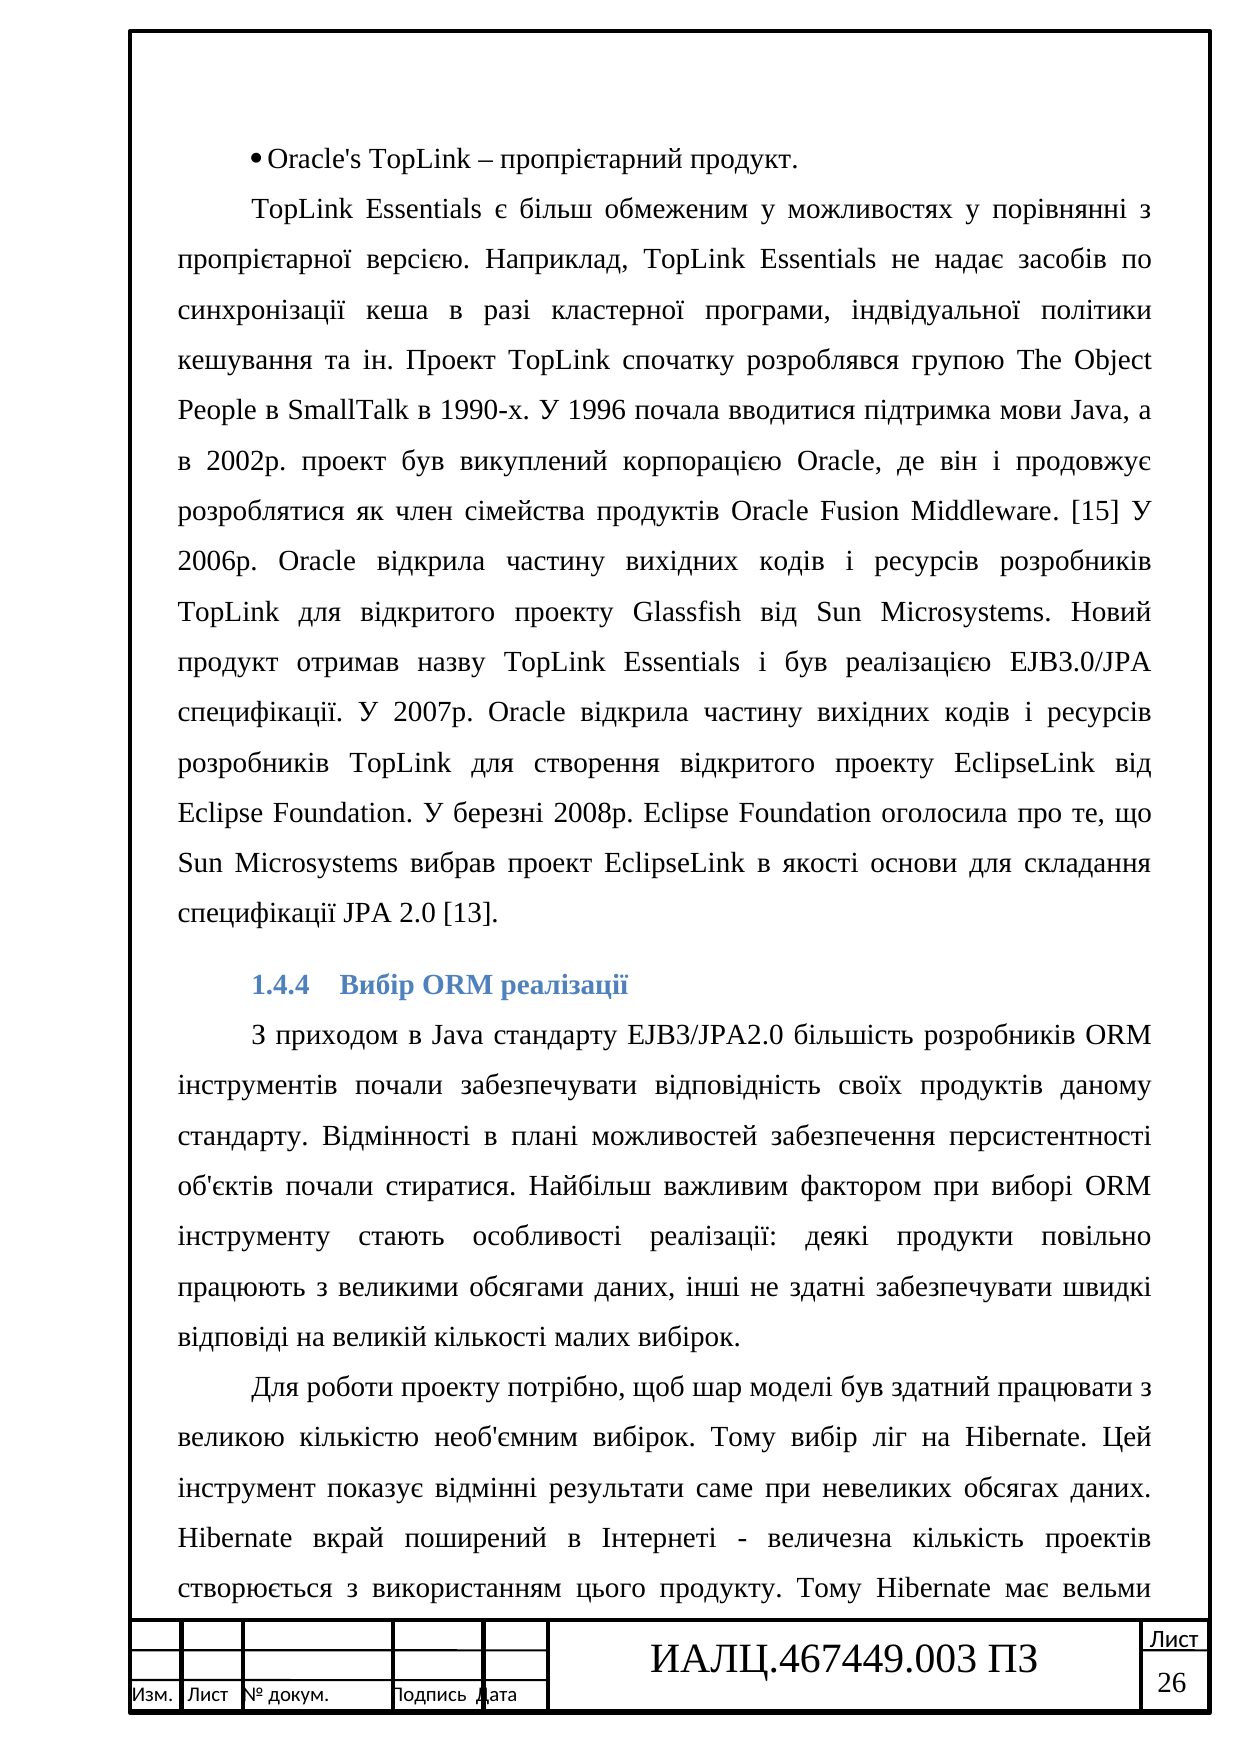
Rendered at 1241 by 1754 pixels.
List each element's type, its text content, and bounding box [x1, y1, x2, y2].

text З приходом в Java стандарту EJB3/JPA2.0 більшість розробників ORM інструментів почали забезпечувати відповідність своїх продуктів даному стандарту. Відмінності в плані можливостей забезпечення персистентності об'єктів почали стиратися. Найбільш важливим фактором при виборі ORM інструменту стають особливості реалізації: деякі продукти повільно працюють з великими обсягами даних, інші не здатні забезпечувати швидкі відповіді на великій кількості малих вибірок. [177, 1017, 1152, 1352]
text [177, 1369, 1152, 1604]
subtitle Вибір ORM реалізації [177, 967, 1152, 1000]
text TopLink Essentials є більш обмеженим у можливостях у порівнянні з пропрієтарної версією. Наприклад, TopLink Essentials не надає засобів по синхронізації кеша в разі кластерної програми, індвідуальної політики кешування та ін. Проект TopLink спочатку розроблявся групою The Object People в SmallTalk в 1990-х. У 1996 почала вводитися підтримка мови Java, а в 2002р. проект був викуплений корпорацією Oracle, де він і продовжує розроблятися як член сімейства продуктів Oracle Fusion Middleware. [15] У 2006р. Oracle відкрила частину вихідних кодів і ресурсів розробників TopLink для відкритого проекту Glassfish від Sun Microsystems. Новий продукт отримав назву TopLink Essentials і був реалізацією EJB3.0/JPA специфікації. У 2007р. Oracle відкрила частину вихідних кодів і ресурсів розробників TopLink для створення відкритого проекту EclipseLink від Eclipse Foundation. У березні 2008р. Eclipse Foundation оголосила про те, що Sun Microsystems вибрав проект EclipseLink в якості основи для складання специфікації JPA 2.0 [13]. [177, 191, 1152, 929]
list Oracle's TopLink – пропрієтарний продукт. [177, 141, 1152, 174]
